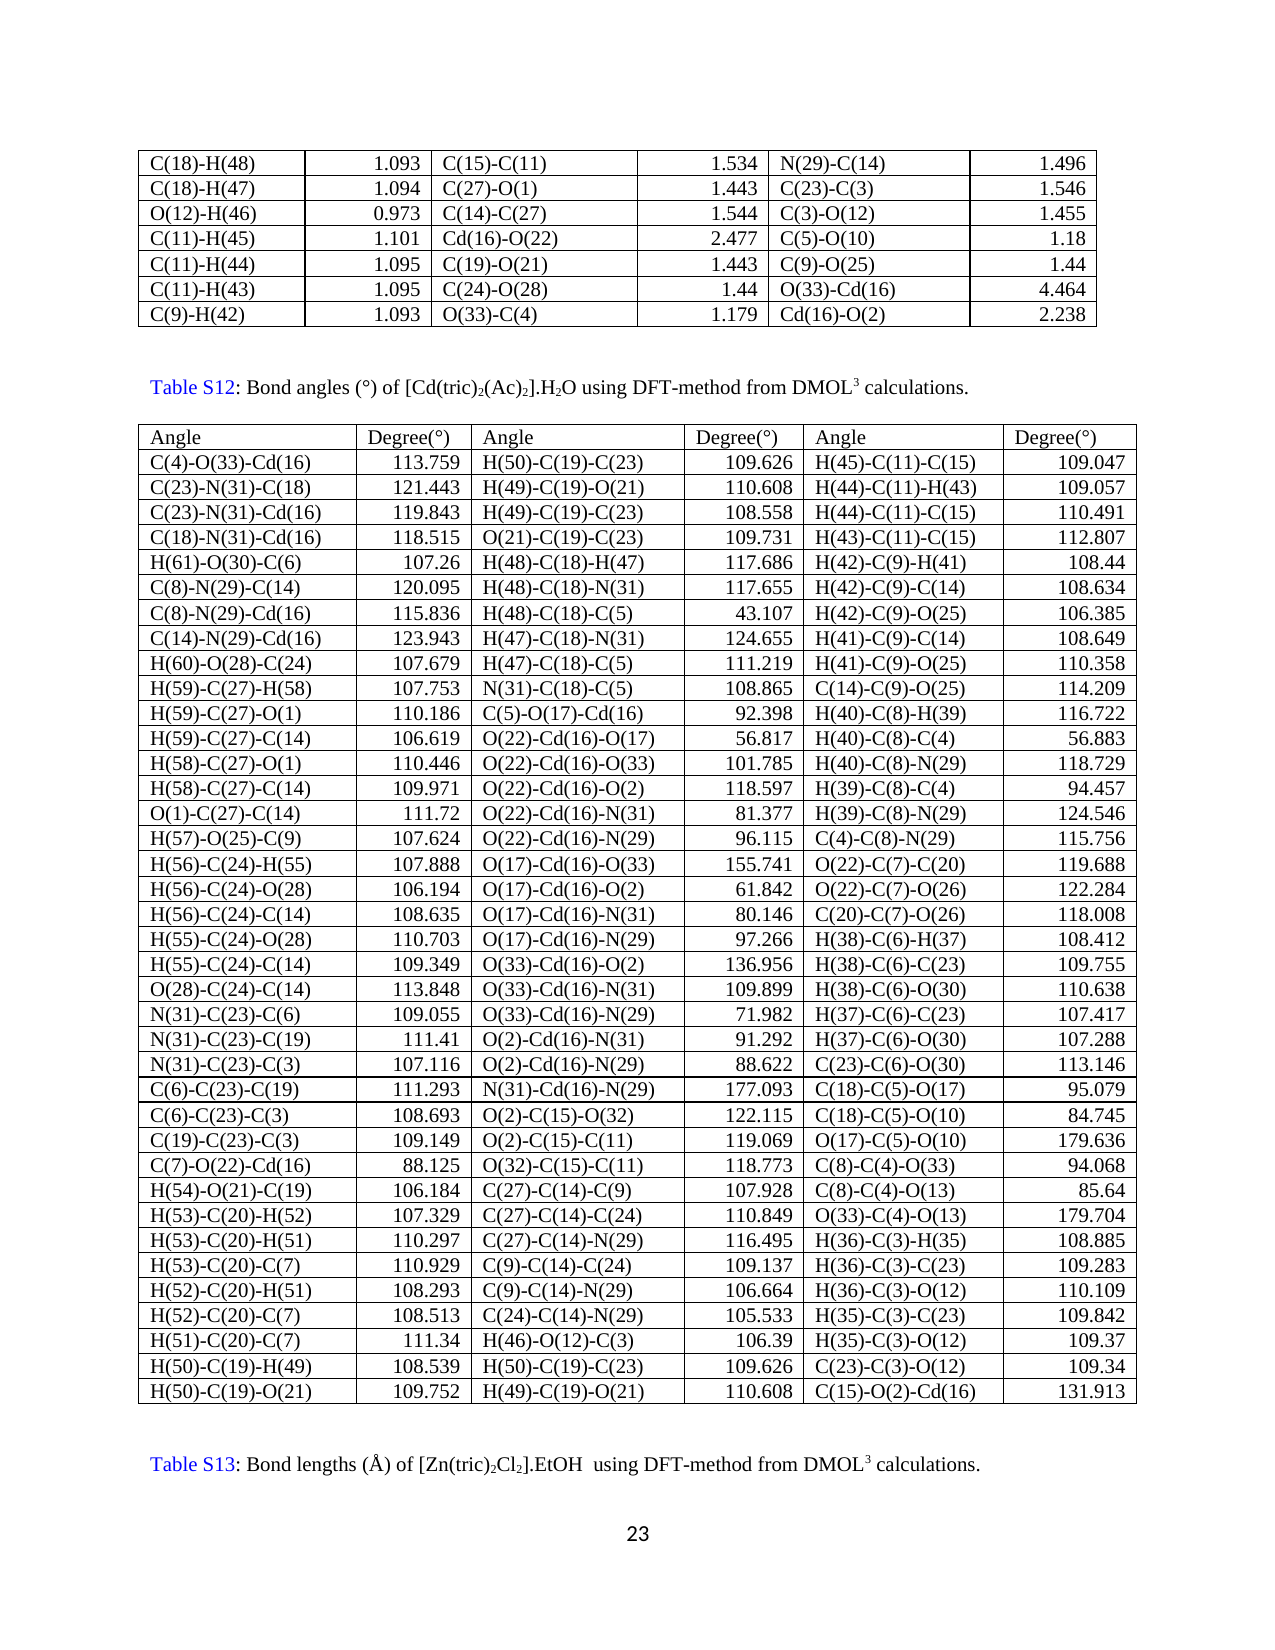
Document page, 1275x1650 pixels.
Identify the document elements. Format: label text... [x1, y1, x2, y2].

table_cell 109.34 [1004, 1354, 1136, 1378]
table_cell C(15)-O(2)-Cd(16) [804, 1379, 1003, 1403]
table_cell H(38)-C(6)-O(30) [804, 977, 1003, 1001]
table_cell H(46)-O(12)-C(3) [472, 1329, 684, 1352]
table_cell 85.64 [1004, 1178, 1136, 1202]
table_header Degree(°) [1004, 425, 1136, 449]
table_cell C(11)-H(44) [139, 251, 304, 276]
table_cell H(50)-C(19)-C(23) [472, 450, 684, 474]
table_cell O(33)-Cd(16)-O(2) [472, 952, 684, 976]
table_cell H(35)-C(3)-O(12) [804, 1329, 1003, 1352]
table_cell O(33)-Cd(16) [769, 277, 969, 301]
table_cell 95.079 [1004, 1078, 1136, 1101]
table_cell 107.116 [357, 1052, 471, 1076]
table_cell 1.534 [638, 151, 768, 175]
table_cell 131.913 [1004, 1379, 1136, 1403]
table_cell 119.843 [357, 500, 471, 524]
table_cell 107.928 [685, 1178, 803, 1202]
table_cell H(48)-C(18)-N(31) [472, 575, 684, 599]
table_cell 109.055 [357, 1002, 471, 1026]
table_cell 107.417 [1004, 1002, 1136, 1026]
table_cell 56.883 [1004, 726, 1136, 750]
table_cell 106.385 [1004, 600, 1136, 624]
table_cell 121.443 [357, 475, 471, 499]
table_cell 71.982 [685, 1002, 803, 1026]
table_cell H(35)-C(3)-C(23) [804, 1303, 1003, 1327]
table_cell C(27)-C(14)-N(29) [472, 1228, 684, 1252]
table_cell H(60)-O(28)-C(24) [139, 651, 356, 675]
table_cell H(36)-C(3)-C(23) [804, 1253, 1003, 1277]
table_cell 108.885 [1004, 1228, 1136, 1252]
table_cell 109.899 [685, 977, 803, 1001]
table_cell O(2)-Cd(16)-N(29) [472, 1052, 684, 1076]
table_cell 80.146 [685, 902, 803, 926]
table_cell H(54)-O(21)-C(19) [139, 1178, 356, 1202]
table_cell Cd(16)-O(2) [769, 302, 969, 326]
table_cell 111.34 [357, 1329, 471, 1352]
table_cell H(43)-C(11)-C(15) [804, 525, 1003, 549]
table_cell H(49)-C(19)-O(21) [472, 475, 684, 499]
table_cell Cd(16)-O(22) [432, 226, 637, 250]
table_cell 109.057 [1004, 475, 1136, 499]
table_cell H(39)-C(8)-N(29) [804, 801, 1003, 825]
table_cell O(2)-C(15)-C(11) [472, 1128, 684, 1152]
table_cell 119.069 [685, 1128, 803, 1152]
table_cell C(6)-C(23)-C(19) [139, 1078, 356, 1101]
table_cell C(3)-O(12) [769, 201, 969, 225]
table_cell 1.496 [971, 151, 1096, 175]
table_cell H(50)-C(19)-C(23) [472, 1354, 684, 1378]
table_cell H(50)-C(19)-O(21) [139, 1379, 356, 1403]
table_cell 108.293 [357, 1278, 471, 1302]
table_cell H(59)-C(27)-C(14) [139, 726, 356, 750]
table_cell H(47)-C(18)-N(31) [472, 626, 684, 649]
table_cell 97.266 [685, 927, 803, 951]
table_cell 111.72 [357, 801, 471, 825]
table_cell 110.491 [1004, 500, 1136, 524]
table_cell C(14)-N(29)-Cd(16) [139, 626, 356, 649]
table_cell C(18)-H(47) [139, 176, 304, 200]
table_cell 118.515 [357, 525, 471, 549]
table_cell H(38)-C(6)-H(37) [804, 927, 1003, 951]
text Table S13: Bond lengths (Å) of [Zn(tric)2Cl2].EtOH using DFT-method from DMOL3 calculations. [150, 1452, 1125, 1476]
table_cell 109.731 [685, 525, 803, 549]
table_cell C(8)-N(29)-Cd(16) [139, 600, 356, 624]
table_cell 109.971 [357, 776, 471, 800]
table_cell 81.377 [685, 801, 803, 825]
table_cell 111.293 [357, 1078, 471, 1101]
table_cell 111.219 [685, 651, 803, 675]
table_cell 107.753 [357, 676, 471, 700]
table_cell H(41)-C(9)-O(25) [804, 651, 1003, 675]
table_cell 0.973 [306, 201, 431, 225]
table_cell 124.546 [1004, 801, 1136, 825]
table_cell 108.634 [1004, 575, 1136, 599]
table_cell O(22)-Cd(16)-N(31) [472, 801, 684, 825]
table_cell H(56)-C(24)-O(28) [139, 877, 356, 901]
table_cell H(48)-C(18)-H(47) [472, 550, 684, 574]
table_cell H(40)-C(8)-N(29) [804, 751, 1003, 775]
table_cell 108.513 [357, 1303, 471, 1327]
table_cell 1.546 [971, 176, 1096, 200]
table_cell N(31)-C(23)-C(3) [139, 1052, 356, 1076]
table_cell 110.446 [357, 751, 471, 775]
table_cell 122.284 [1004, 877, 1136, 901]
table_cell 110.358 [1004, 651, 1136, 675]
table_cell 110.703 [357, 927, 471, 951]
table_cell H(53)-C(20)-H(51) [139, 1228, 356, 1252]
table_cell C(18)-H(48) [139, 151, 304, 175]
table_cell C(6)-C(23)-C(3) [139, 1103, 356, 1127]
table_cell H(58)-C(27)-C(14) [139, 776, 356, 800]
table_cell C(9)-C(14)-N(29) [472, 1278, 684, 1302]
table_cell 113.848 [357, 977, 471, 1001]
table_cell C(14)-C(27) [432, 201, 637, 225]
table_cell H(39)-C(8)-C(4) [804, 776, 1003, 800]
table_cell 118.773 [685, 1153, 803, 1177]
table_cell 1.44 [638, 277, 768, 301]
table_cell 112.807 [1004, 525, 1136, 549]
table_cell O(17)-Cd(16)-O(2) [472, 877, 684, 901]
table_cell O(12)-H(46) [139, 201, 304, 225]
table_cell 113.759 [357, 450, 471, 474]
table_cell 109.137 [685, 1253, 803, 1277]
table_cell H(47)-C(18)-C(5) [472, 651, 684, 675]
table_cell 1.093 [306, 151, 431, 175]
table_cell 96.115 [685, 826, 803, 850]
table_cell 114.209 [1004, 676, 1136, 700]
table_cell 109.626 [685, 450, 803, 474]
table_cell 109.37 [1004, 1329, 1136, 1352]
table_cell 107.679 [357, 651, 471, 675]
table_cell 88.125 [357, 1153, 471, 1177]
table_cell C(23)-C(3) [769, 176, 969, 200]
table_cell 118.729 [1004, 751, 1136, 775]
table_cell 108.649 [1004, 626, 1136, 649]
table_cell 110.608 [685, 1379, 803, 1403]
table_cell 111.41 [357, 1027, 471, 1051]
table_cell 113.146 [1004, 1052, 1136, 1076]
table_cell C(15)-C(11) [432, 151, 637, 175]
table_cell 108.412 [1004, 927, 1136, 951]
table_cell 109.752 [357, 1379, 471, 1403]
table_cell C(9)-C(14)-C(24) [472, 1253, 684, 1277]
table_cell 107.288 [1004, 1027, 1136, 1051]
table_cell O(32)-C(15)-C(11) [472, 1153, 684, 1177]
table_cell N(29)-C(14) [769, 151, 969, 175]
table_cell O(2)-Cd(16)-N(31) [472, 1027, 684, 1051]
table_cell 115.836 [357, 600, 471, 624]
table_cell 155.741 [685, 851, 803, 876]
table_cell O(17)-Cd(16)-O(33) [472, 851, 684, 876]
table_cell 2.238 [971, 302, 1096, 326]
table_cell C(19)-O(21) [432, 251, 637, 276]
text Table S12: Bond angles (°) of [Cd(tric)2(Ac)2].H2O using DFT-method from DMOL3 calculations. [150, 375, 1125, 399]
table_cell 109.755 [1004, 952, 1136, 976]
table_cell H(36)-C(3)-O(12) [804, 1278, 1003, 1302]
table_cell N(31)-C(23)-C(19) [139, 1027, 356, 1051]
table_cell C(23)-N(31)-C(18) [139, 475, 356, 499]
table_cell 117.655 [685, 575, 803, 599]
table_cell C(18)-C(5)-O(10) [804, 1103, 1003, 1127]
table_cell 108.558 [685, 500, 803, 524]
table_cell O(21)-C(19)-C(23) [472, 525, 684, 549]
table_cell 179.704 [1004, 1203, 1136, 1227]
table_cell 110.186 [357, 701, 471, 725]
table_cell H(44)-C(11)-C(15) [804, 500, 1003, 524]
table_cell 106.619 [357, 726, 471, 750]
table_cell 122.115 [685, 1103, 803, 1127]
table_cell H(37)-C(6)-O(30) [804, 1027, 1003, 1051]
table_cell 1.095 [306, 277, 431, 301]
table_cell 118.597 [685, 776, 803, 800]
table_cell 115.756 [1004, 826, 1136, 850]
table_cell 118.008 [1004, 902, 1136, 926]
table_cell C(18)-N(31)-Cd(16) [139, 525, 356, 549]
table_cell 109.149 [357, 1128, 471, 1152]
table_cell H(50)-C(19)-H(49) [139, 1354, 356, 1378]
table_cell 107.329 [357, 1203, 471, 1227]
table_cell 123.943 [357, 626, 471, 649]
table_cell H(55)-C(24)-O(28) [139, 927, 356, 951]
table_cell 91.292 [685, 1027, 803, 1051]
table_cell H(38)-C(6)-C(23) [804, 952, 1003, 976]
table_cell 110.109 [1004, 1278, 1136, 1302]
table_cell 94.068 [1004, 1153, 1136, 1177]
table_cell O(33)-Cd(16)-N(29) [472, 1002, 684, 1026]
table_cell 109.349 [357, 952, 471, 976]
table_cell C(27)-C(14)-C(9) [472, 1178, 684, 1202]
table_cell 106.39 [685, 1329, 803, 1352]
table_cell C(7)-O(22)-Cd(16) [139, 1153, 356, 1177]
table_cell O(22)-Cd(16)-O(33) [472, 751, 684, 775]
table_cell H(55)-C(24)-C(14) [139, 952, 356, 976]
table_cell 116.495 [685, 1228, 803, 1252]
table_cell 110.297 [357, 1228, 471, 1252]
table_cell H(40)-C(8)-C(4) [804, 726, 1003, 750]
table_cell 56.817 [685, 726, 803, 750]
table_cell H(56)-C(24)-H(55) [139, 851, 356, 876]
table_header Angle [804, 425, 1003, 449]
table_cell O(1)-C(27)-C(14) [139, 801, 356, 825]
table_cell 107.888 [357, 851, 471, 876]
table_cell C(24)-C(14)-N(29) [472, 1303, 684, 1327]
table_cell O(22)-C(7)-C(20) [804, 851, 1003, 876]
table_cell O(33)-Cd(16)-N(31) [472, 977, 684, 1001]
table_cell C(5)-O(17)-Cd(16) [472, 701, 684, 725]
table_cell C(8)-C(4)-O(13) [804, 1178, 1003, 1202]
table_cell O(22)-Cd(16)-O(2) [472, 776, 684, 800]
table_cell H(42)-C(9)-C(14) [804, 575, 1003, 599]
table_cell 108.635 [357, 902, 471, 926]
table_cell C(8)-N(29)-C(14) [139, 575, 356, 599]
table_cell 108.539 [357, 1354, 471, 1378]
table_cell 88.622 [685, 1052, 803, 1076]
table_cell C(11)-H(43) [139, 277, 304, 301]
table_cell N(31)-Cd(16)-N(29) [472, 1078, 684, 1101]
table_cell O(17)-C(5)-O(10) [804, 1128, 1003, 1152]
table_cell 94.457 [1004, 776, 1136, 800]
table_cell 107.624 [357, 826, 471, 850]
table_cell C(18)-C(5)-O(17) [804, 1078, 1003, 1101]
table_cell 106.194 [357, 877, 471, 901]
table_cell C(23)-N(31)-Cd(16) [139, 500, 356, 524]
table_header Degree(°) [685, 425, 803, 449]
table_cell 1.095 [306, 251, 431, 276]
table_cell 107.26 [357, 550, 471, 574]
table_cell 43.107 [685, 600, 803, 624]
table_cell 110.929 [357, 1253, 471, 1277]
table_cell 124.655 [685, 626, 803, 649]
table_cell 1.094 [306, 176, 431, 200]
table_cell O(22)-C(7)-O(26) [804, 877, 1003, 901]
table_cell 1.443 [638, 251, 768, 276]
table_cell C(14)-C(9)-O(25) [804, 676, 1003, 700]
table_cell 109.842 [1004, 1303, 1136, 1327]
table_cell H(59)-C(27)-O(1) [139, 701, 356, 725]
table_cell 1.443 [638, 176, 768, 200]
table_cell 110.849 [685, 1203, 803, 1227]
table_cell 108.865 [685, 676, 803, 700]
table_cell H(40)-C(8)-H(39) [804, 701, 1003, 725]
table_cell H(53)-C(20)-H(52) [139, 1203, 356, 1227]
table_header Angle [139, 425, 356, 449]
table_cell C(4)-C(8)-N(29) [804, 826, 1003, 850]
table_cell H(52)-C(20)-C(7) [139, 1303, 356, 1327]
table_cell 105.533 [685, 1303, 803, 1327]
table_cell O(2)-C(15)-O(32) [472, 1103, 684, 1127]
table_cell C(9)-O(25) [769, 251, 969, 276]
table_cell C(9)-H(42) [139, 302, 304, 326]
table_cell C(4)-O(33)-Cd(16) [139, 450, 356, 474]
table_cell H(44)-C(11)-H(43) [804, 475, 1003, 499]
table_header Angle [472, 425, 684, 449]
table_cell H(53)-C(20)-C(7) [139, 1253, 356, 1277]
table_cell O(22)-Cd(16)-O(17) [472, 726, 684, 750]
table_cell H(42)-C(9)-O(25) [804, 600, 1003, 624]
table_cell C(24)-O(28) [432, 277, 637, 301]
table_cell 4.464 [971, 277, 1096, 301]
table_cell H(57)-O(25)-C(9) [139, 826, 356, 850]
table_cell 61.842 [685, 877, 803, 901]
table_cell 2.477 [638, 226, 768, 250]
table_cell 117.686 [685, 550, 803, 574]
table_cell H(56)-C(24)-C(14) [139, 902, 356, 926]
table_cell 179.636 [1004, 1128, 1136, 1152]
table_cell 108.44 [1004, 550, 1136, 574]
table_cell H(48)-C(18)-C(5) [472, 600, 684, 624]
table_cell 177.093 [685, 1078, 803, 1101]
table_cell C(27)-C(14)-C(24) [472, 1203, 684, 1227]
table_cell C(23)-C(6)-O(30) [804, 1052, 1003, 1076]
table_cell 101.785 [685, 751, 803, 775]
table_cell H(58)-C(27)-O(1) [139, 751, 356, 775]
table_cell 84.745 [1004, 1103, 1136, 1127]
table_cell 109.047 [1004, 450, 1136, 474]
table_cell 119.688 [1004, 851, 1136, 876]
table_cell O(22)-Cd(16)-N(29) [472, 826, 684, 850]
table_cell 1.179 [638, 302, 768, 326]
table_cell H(42)-C(9)-H(41) [804, 550, 1003, 574]
table_cell H(52)-C(20)-H(51) [139, 1278, 356, 1302]
table_cell 120.095 [357, 575, 471, 599]
table_cell 1.44 [971, 251, 1096, 276]
table_cell H(36)-C(3)-H(35) [804, 1228, 1003, 1252]
table_cell O(17)-Cd(16)-N(31) [472, 902, 684, 926]
table_cell 106.664 [685, 1278, 803, 1302]
table_cell 1.18 [971, 226, 1096, 250]
table_cell 116.722 [1004, 701, 1136, 725]
table_cell 110.638 [1004, 977, 1136, 1001]
table_header Degree(°) [357, 425, 471, 449]
table_cell C(27)-O(1) [432, 176, 637, 200]
table_cell 110.608 [685, 475, 803, 499]
table_cell H(59)-C(27)-H(58) [139, 676, 356, 700]
table_cell C(5)-O(10) [769, 226, 969, 250]
table_cell C(20)-C(7)-O(26) [804, 902, 1003, 926]
table_cell 106.184 [357, 1178, 471, 1202]
table_cell 109.626 [685, 1354, 803, 1378]
table_cell H(37)-C(6)-C(23) [804, 1002, 1003, 1026]
table_cell 1.544 [638, 201, 768, 225]
table_cell H(41)-C(9)-C(14) [804, 626, 1003, 649]
table_cell 136.956 [685, 952, 803, 976]
table_cell 1.101 [306, 226, 431, 250]
table_cell H(45)-C(11)-C(15) [804, 450, 1003, 474]
table_cell C(8)-C(4)-O(33) [804, 1153, 1003, 1177]
table_cell O(28)-C(24)-C(14) [139, 977, 356, 1001]
table_cell N(31)-C(23)-C(6) [139, 1002, 356, 1026]
table_cell H(61)-O(30)-C(6) [139, 550, 356, 574]
table_cell N(31)-C(18)-C(5) [472, 676, 684, 700]
table_cell C(11)-H(45) [139, 226, 304, 250]
table_cell H(49)-C(19)-C(23) [472, 500, 684, 524]
table_cell C(19)-C(23)-C(3) [139, 1128, 356, 1152]
table_cell 108.693 [357, 1103, 471, 1127]
table_cell H(49)-C(19)-O(21) [472, 1379, 684, 1403]
table_cell 1.093 [306, 302, 431, 326]
table_cell H(51)-C(20)-C(7) [139, 1329, 356, 1352]
table_cell O(33)-C(4) [432, 302, 637, 326]
table_cell 1.455 [971, 201, 1096, 225]
table_cell O(17)-Cd(16)-N(29) [472, 927, 684, 951]
table_cell 92.398 [685, 701, 803, 725]
table_cell O(33)-C(4)-O(13) [804, 1203, 1003, 1227]
table_cell C(23)-C(3)-O(12) [804, 1354, 1003, 1378]
table_cell 109.283 [1004, 1253, 1136, 1277]
